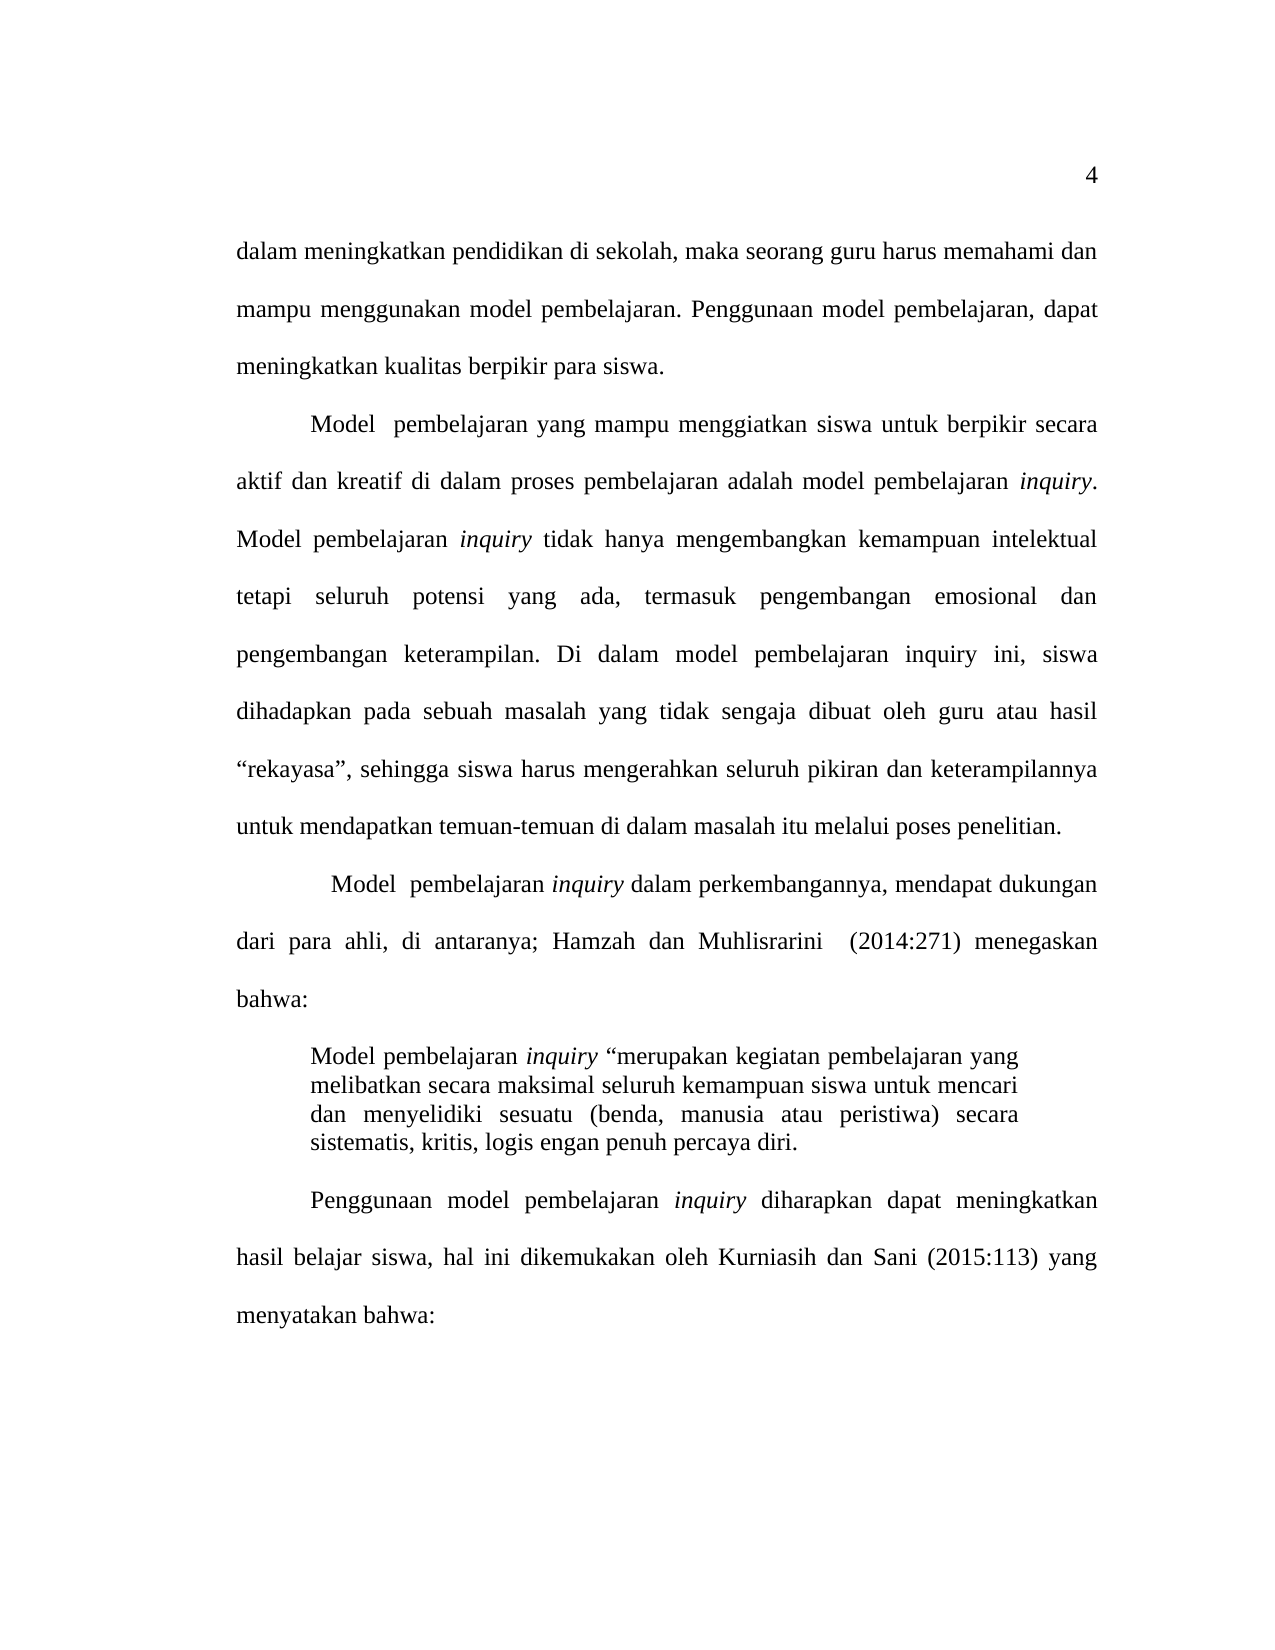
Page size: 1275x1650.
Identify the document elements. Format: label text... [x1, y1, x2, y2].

text Model pembelajaran inquiry dalam perkembangannya, mendapat dukungan dari para ahli, di antaranya; Hamzah dan Muhlisrarini (2014:271) menegaskan bahwa: [236, 869, 1098, 1012]
list Model pembelajaran yang mampu menggiatkan siswa untuk berpikir secara aktif dan kreatif di dalam proses pembelajaran adalah model pembelajaran inquiry. Model pembelajaran inquiry tidak hanya mengembangkan kemampuan intelektual tetapi seluruh potensi yang ada, termasuk pengembangan emosional dan pengembangan keterampilan. Di dalam model pembelajaran inquiry ini, siswa dihadapkan pada sebuah masalah yang tidak sengaja dibuat oleh guru atau hasil “rekayasa”, sehingga siswa harus mengerahkan seluruh pikiran dan keterampilannya untuk mendapatkan temuan-temuan di dalam masalah itu melalui poses penelitian. [236, 409, 1098, 840]
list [236, 236, 1098, 380]
text Penggunaan model pembelajaran inquiry diharapkan dapat meningkatkan hasil belajar siswa, hal ini dikemukakan oleh Kurniasih dan Sani (2015:113) yang menyatakan bahwa: [236, 1185, 1098, 1329]
text Model pembelajaran inquiry “merupakan kegiatan pembelajaran yang melibatkan secara maksimal seluruh kemampuan siswa untuk mencari dan menyelidiki sesuatu (benda, manusia atau peristiwa) secara sistematis, kritis, logis engan penuh percaya diri. [310, 1041, 1019, 1156]
